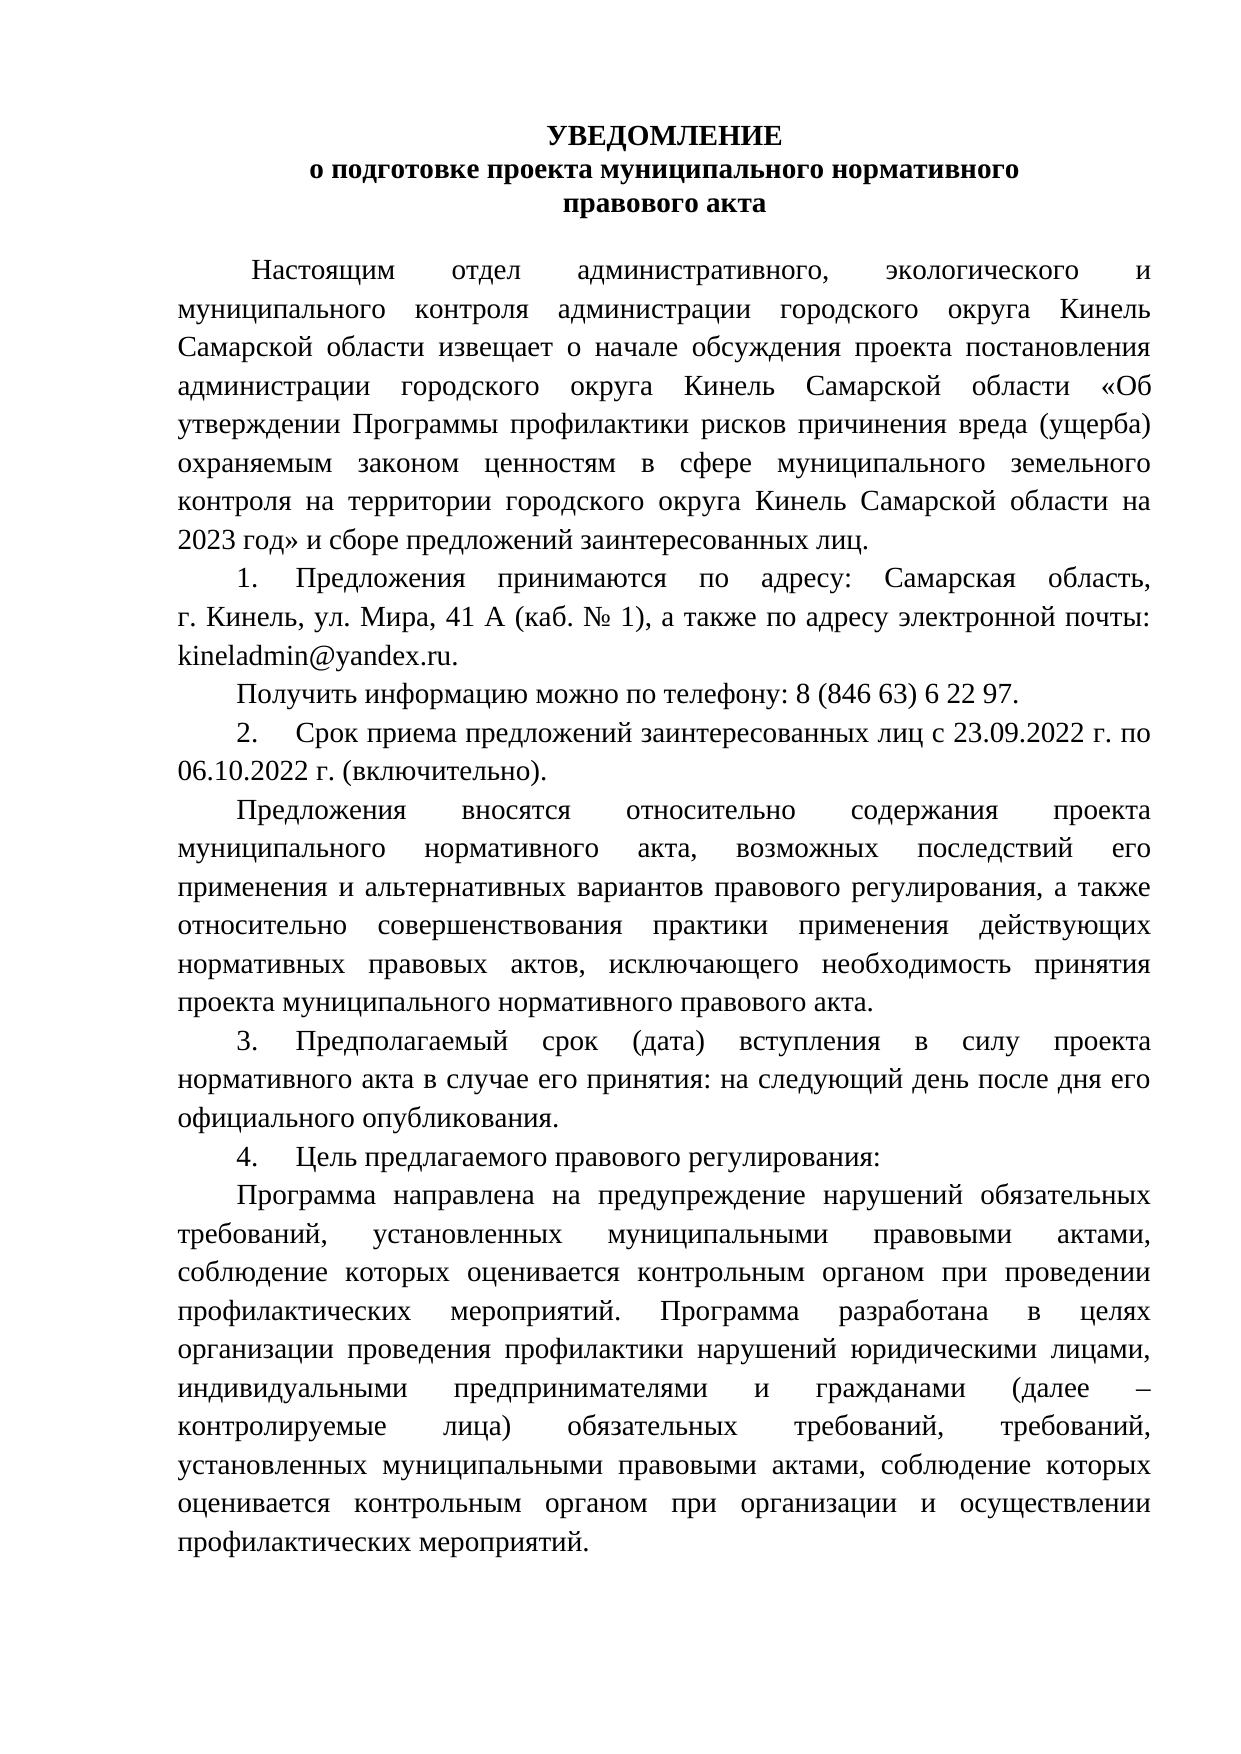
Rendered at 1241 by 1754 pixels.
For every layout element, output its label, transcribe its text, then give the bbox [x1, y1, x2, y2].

list Предложения принимаются по адресу: Самарская область, г. Кинель, ул. Мира, 41 А (каб. № 1), а также по адресу электронной почты: kineladmin@yandex.ru. [177, 561, 1152, 671]
list Предполагаемый срок (дата) вступления в силу проекта нормативного акта в случае его принятия: на следующий день после дня его официального опубликования. [177, 1023, 1152, 1134]
text Предложения вносятся относительно содержания проекта муниципального нормативного акта, возможных последствий его применения и альтернативных вариантов правового регулирования, а также относительно совершенствования практики применения действующих нормативных правовых актов, исключающего необходимость принятия проекта муниципального нормативного правового акта. [177, 792, 1152, 1018]
list Цель предлагаемого правового регулирования: [177, 1139, 1152, 1172]
text Получить информацию можно по телефону: 8 (846 63) 6 22 97. [177, 676, 1152, 710]
text о подготовке проекта муниципального нормативного [177, 152, 1152, 185]
text УВЕДОМЛЕНИЕ [177, 118, 1152, 152]
text правового акта [177, 185, 1152, 219]
list Программа направлена на предупреждение нарушений обязательных требований, установленных муниципальными правовыми актами, соблюдение которых оценивается контрольным органом при проведении профилактических мероприятий. Программа разработана в целях организации проведения профилактики нарушений юридическими лицами, индивидуальными предпринимателями и гражданами (далее – контролируемые лица) обязательных требований, требований, установленных муниципальными правовыми актами, соблюдение которых оценивается контрольным органом при организации и осуществлении профилактических мероприятий. [177, 1177, 1152, 1558]
list Срок приема предложений заинтересованных лиц с 23.09.2022 г. по 06.10.2022 г. (включительно). [177, 715, 1152, 787]
text Настоящим отдел административного, экологического и муниципального контроля администрации городского округа Кинель Самарской области извещает о начале обсуждения проекта постановления администрации городского округа Кинель Самарской области «Об утверждении Программы профилактики рисков причинения вреда (ущерба) охраняемым законом ценностям в сфере муниципального земельного контроля на территории городского округа Кинель Самарской области на 2023 год» и сборе предложений заинтересованных лиц. [177, 252, 1152, 556]
